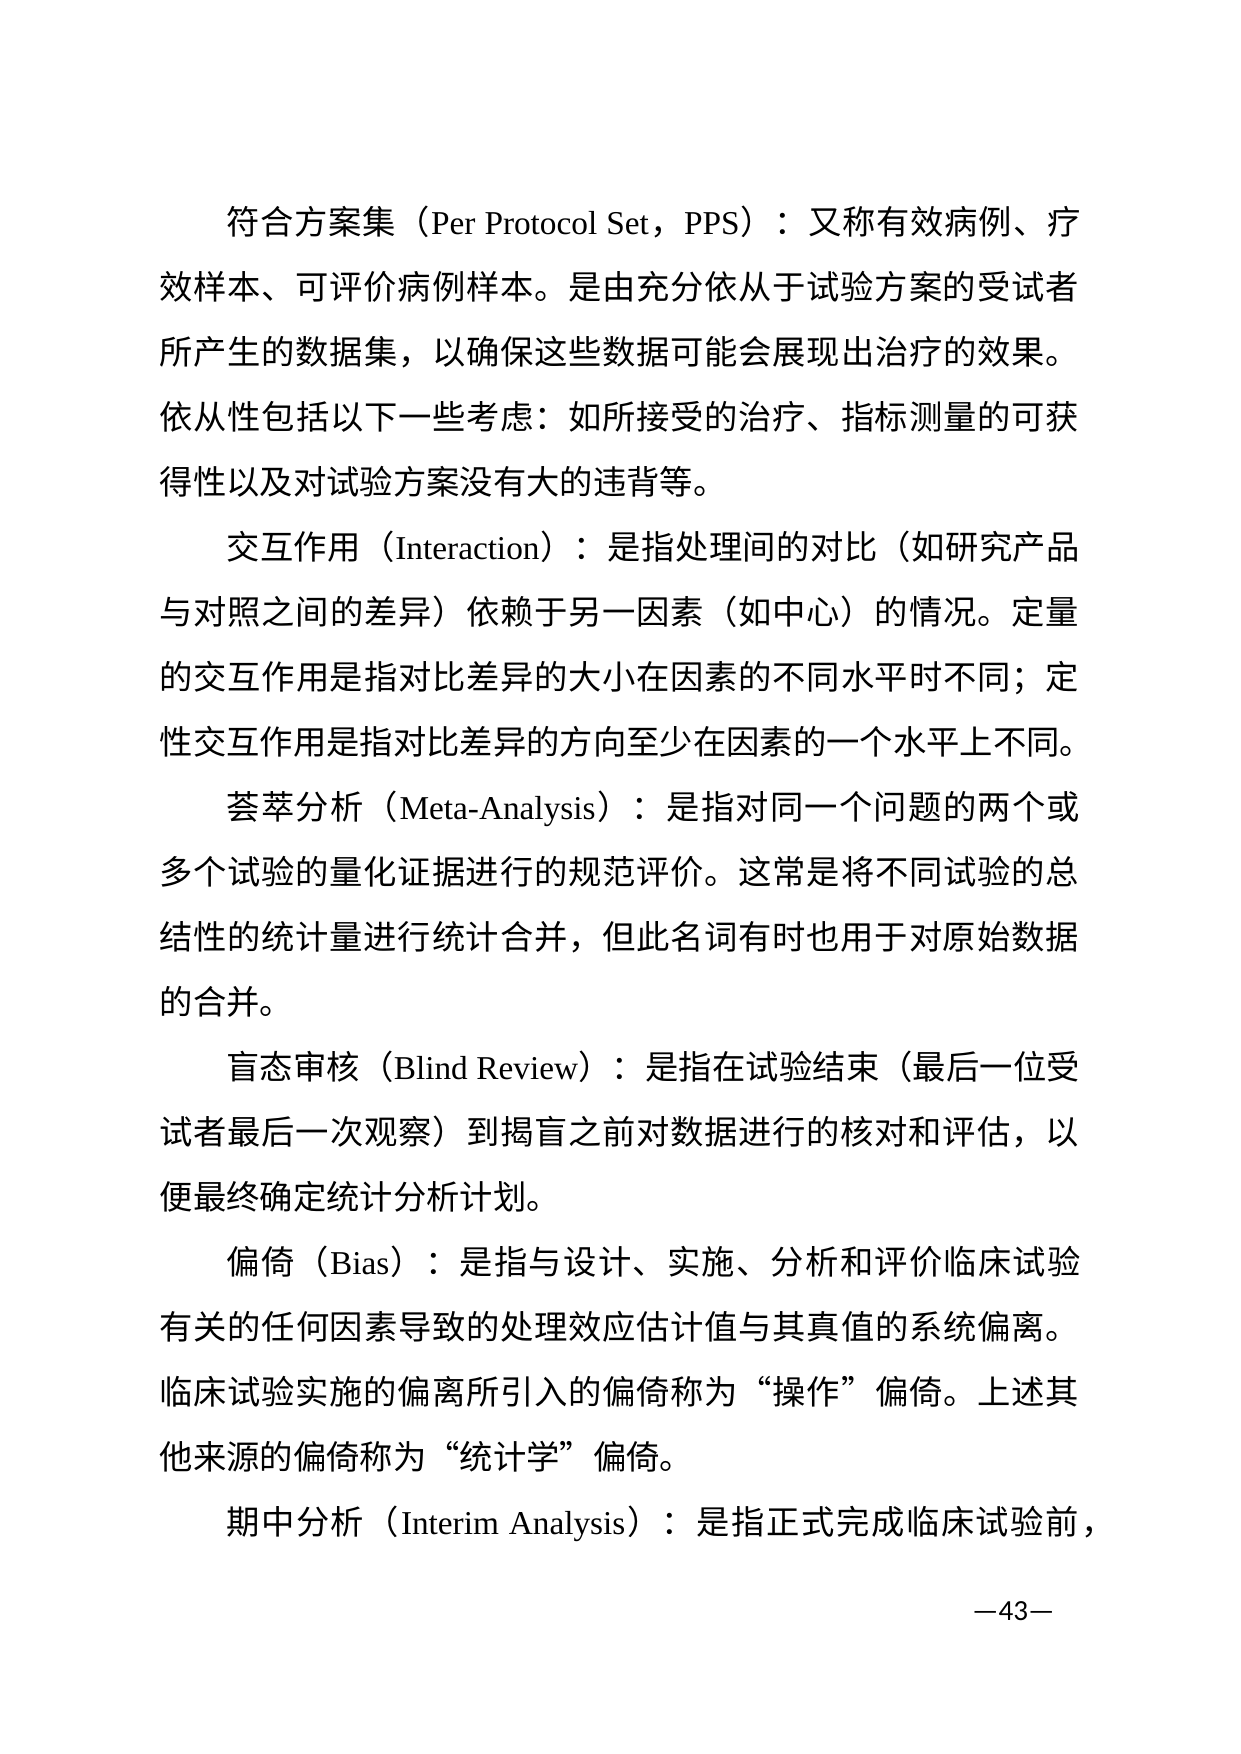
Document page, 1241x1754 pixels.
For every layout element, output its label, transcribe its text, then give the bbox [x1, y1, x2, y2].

text 交互作用（Interaction）：是指处理间的对比（如研究产品与对照之间的差异）依赖于另一因素（如中心）的情况。定量的交互作用是指对比差异的大小在因素的不同水平时不同；定性交互作用是指对比差异的方向至少在因素的一个水平上不同。 [159, 512, 1081, 772]
text 盲态审核（Blind Review）：是指在试验结束（最后一位受试者最后一次观察）到揭盲之前对数据进行的核对和评估，以便最终确定统计分析计划。 [159, 1032, 1081, 1227]
text 偏倚（Bias）：是指与设计、实施、分析和评价临床试验有关的任何因素导致的处理效应估计值与其真值的系统偏离。临床试验实施的偏离所引入的偏倚称为“操作”偏倚。上述其他来源的偏倚称为“统计学”偏倚。 [159, 1227, 1081, 1487]
text 符合方案集（Per Protocol Set，PPS）：又称有效病例、疗效样本、可评价病例样本。是由充分依从于试验方案的受试者所产生的数据集，以确保这些数据可能会展现出治疗的效果。依从性包括以下一些考虑：如所接受的治疗、指标测量的可获得性以及对试验方案没有大的违背等。 [159, 187, 1081, 512]
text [159, 1487, 1081, 1552]
text 荟萃分析（Meta-Analysis）：是指对同一个问题的两个或多个试验的量化证据进行的规范评价。这常是将不同试验的总结性的统计量进行统计合并，但此名词有时也用于对原始数据的合并。 [159, 772, 1081, 1032]
